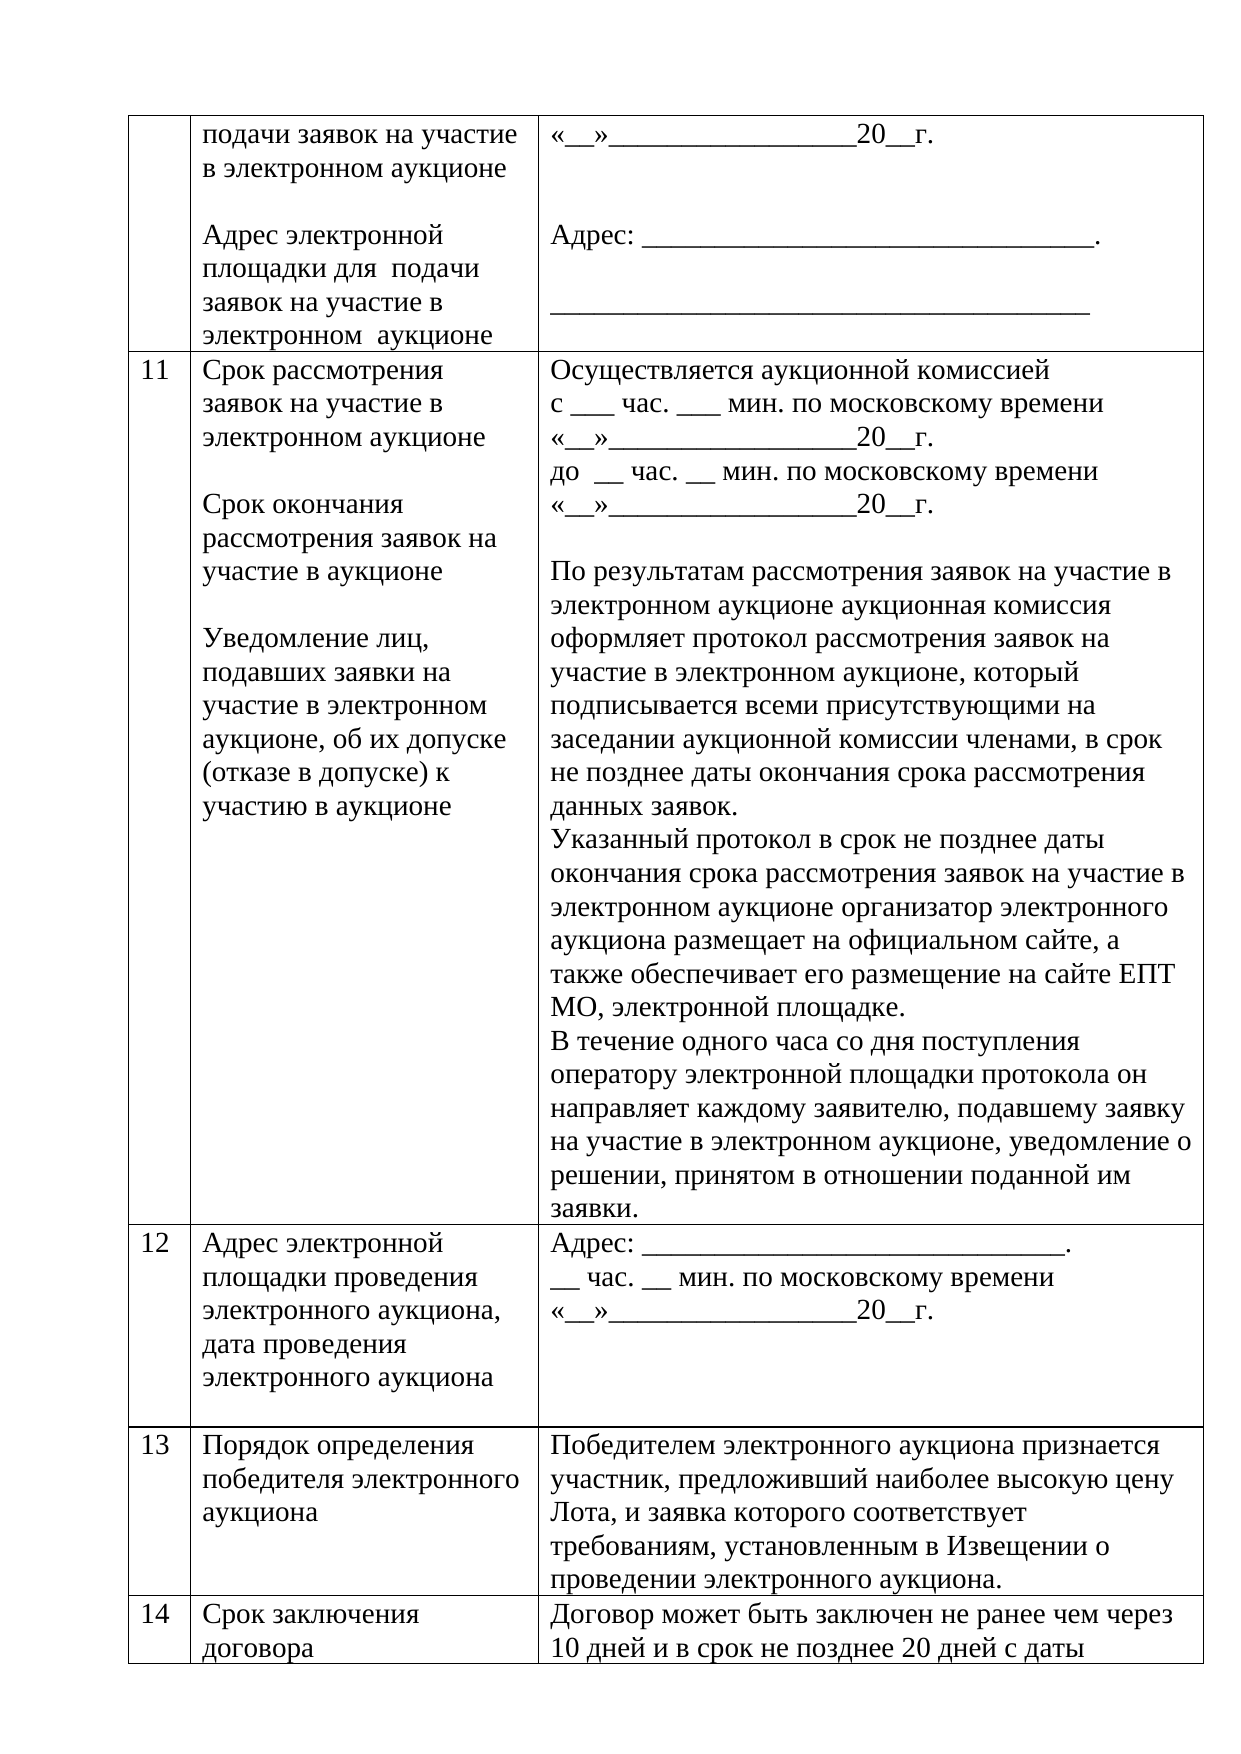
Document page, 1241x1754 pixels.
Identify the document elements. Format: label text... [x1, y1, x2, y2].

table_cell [539, 1596, 1203, 1663]
table_cell Срок рассмотрения заявок на участие в электронном аукционе Срок окончания рассмотрения заявок на участие в аукционе Уведомление лиц, подавших заявки на участие в электронном аукционе, об их допуске (отказе в допуске) к участию в аукционе [191, 352, 538, 1224]
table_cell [539, 116, 1203, 351]
table_cell 11 [129, 352, 190, 1224]
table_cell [191, 116, 538, 351]
table_cell Победителем электронного аукциона признается участник, предложивший наиболее высокую цену Лота, и заявка которого соответствует требованиям, установленным в Извещении о проведении электронного аукциона. [539, 1428, 1203, 1595]
table_cell Порядок определения победителя электронного аукциона [191, 1428, 538, 1595]
table_cell 14 [129, 1596, 190, 1663]
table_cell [191, 1596, 538, 1663]
table_cell 12 [129, 1225, 190, 1426]
table_cell Осуществляется аукционной комиссией с ___ час. ___ мин. по московскому времени «__»_________________20__г. до __ час. __ мин. по московскому времени «__»_________________20__г. По результатам рассмотрения заявок на участие в электронном аукционе аукционная комиссия оформляет протокол рассмотрения заявок на участие в электронном аукционе, который подписывается всеми присутствующими на заседании аукционной комиссии членами, в срок не позднее даты окончания срока рассмотрения данных заявок. Указанный протокол в срок не позднее даты окончания срока рассмотрения заявок на участие в электронном аукционе организатор электронного аукциона размещает на официальном сайте, а также обеспечивает его размещение на сайте ЕПТ МО, электронной площадке. В течение одного часа со дня поступления оператору электронной площадки протокола он направляет каждому заявителю, подавшему заявку на участие в электронном аукционе, уведомление о решении, принятом в отношении поданной им заявки. [539, 352, 1203, 1224]
table_cell 13 [129, 1428, 190, 1595]
table_cell 10 [129, 116, 190, 351]
table_cell Адрес: _____________________________. __ час. __ мин. по московскому времени «__»_________________20__г. [539, 1225, 1203, 1426]
table_cell Адрес электронной площадки проведения электронного аукциона, дата проведения электронного аукциона [191, 1225, 538, 1426]
